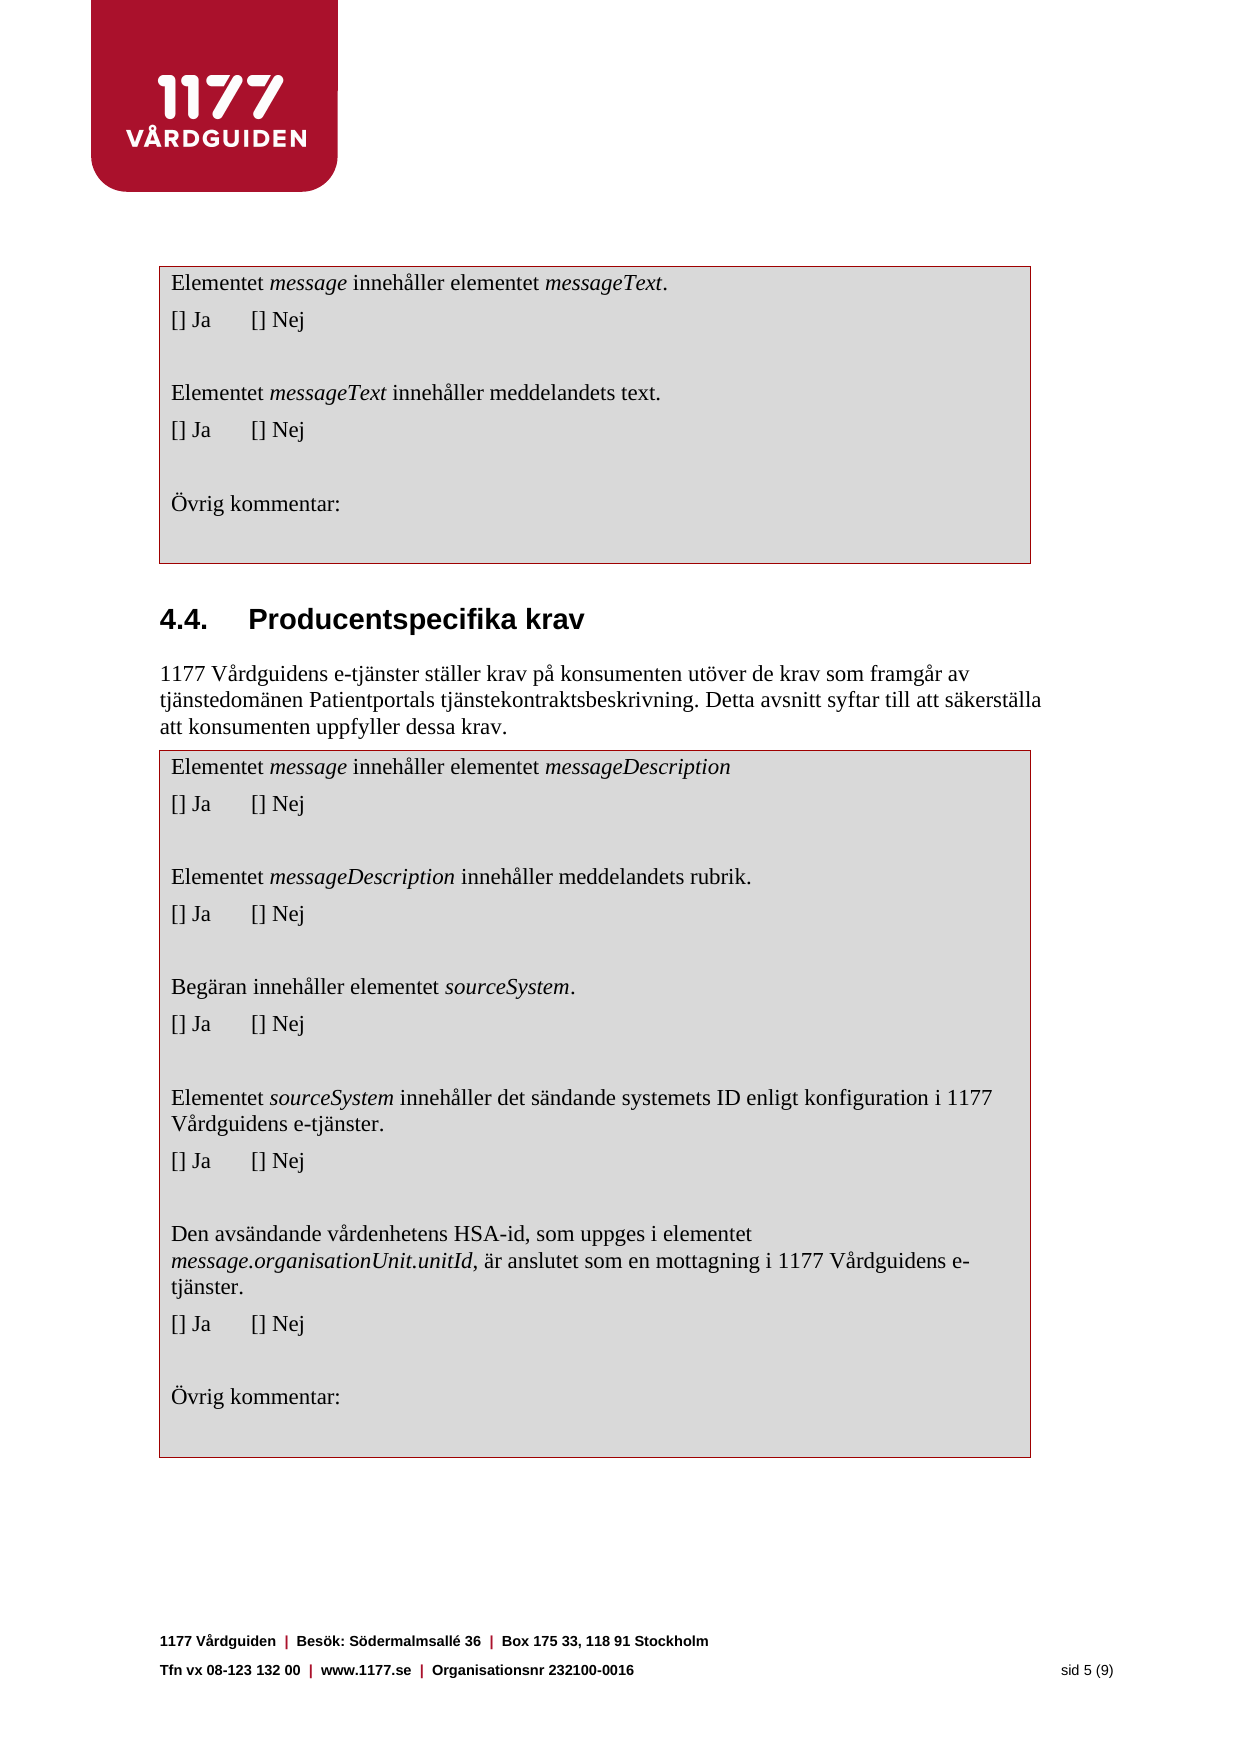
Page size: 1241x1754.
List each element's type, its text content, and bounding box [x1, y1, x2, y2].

picture [126, 75, 306, 147]
text 1177 Vårdguidens e-tjänster ställer krav på konsumenten utöver de krav som framgår av tjänstedomänen Patientportals tjänstekontraktsbeskrivning. Detta avsnitt syftar till att säkerställa att konsumenten uppfyller dessa krav. [159, 660, 1063, 739]
table_header Elementet message innehåller elementet messageDescription [] Ja [] Nej Elementet messageDescription innehåller meddelandets rubrik. [] Ja [] Nej Begäran innehåller elementet sourceSystem. [] Ja [] Nej Elementet sourceSystem innehåller det sändande systemets ID enligt konfiguration i 1177 Vårdguidens e-tjänster. [] Ja [] Nej Den avsändande vårdenhetens HSA-id, som uppges i elementet message.organisationUnit.unitId, är anslutet som en mottagning i 1177 Vårdguidens e-tjänster. [] Ja [] Nej Övrig kommentar: [160, 751, 1030, 1457]
text Producentspecifika krav [159, 602, 1063, 635]
